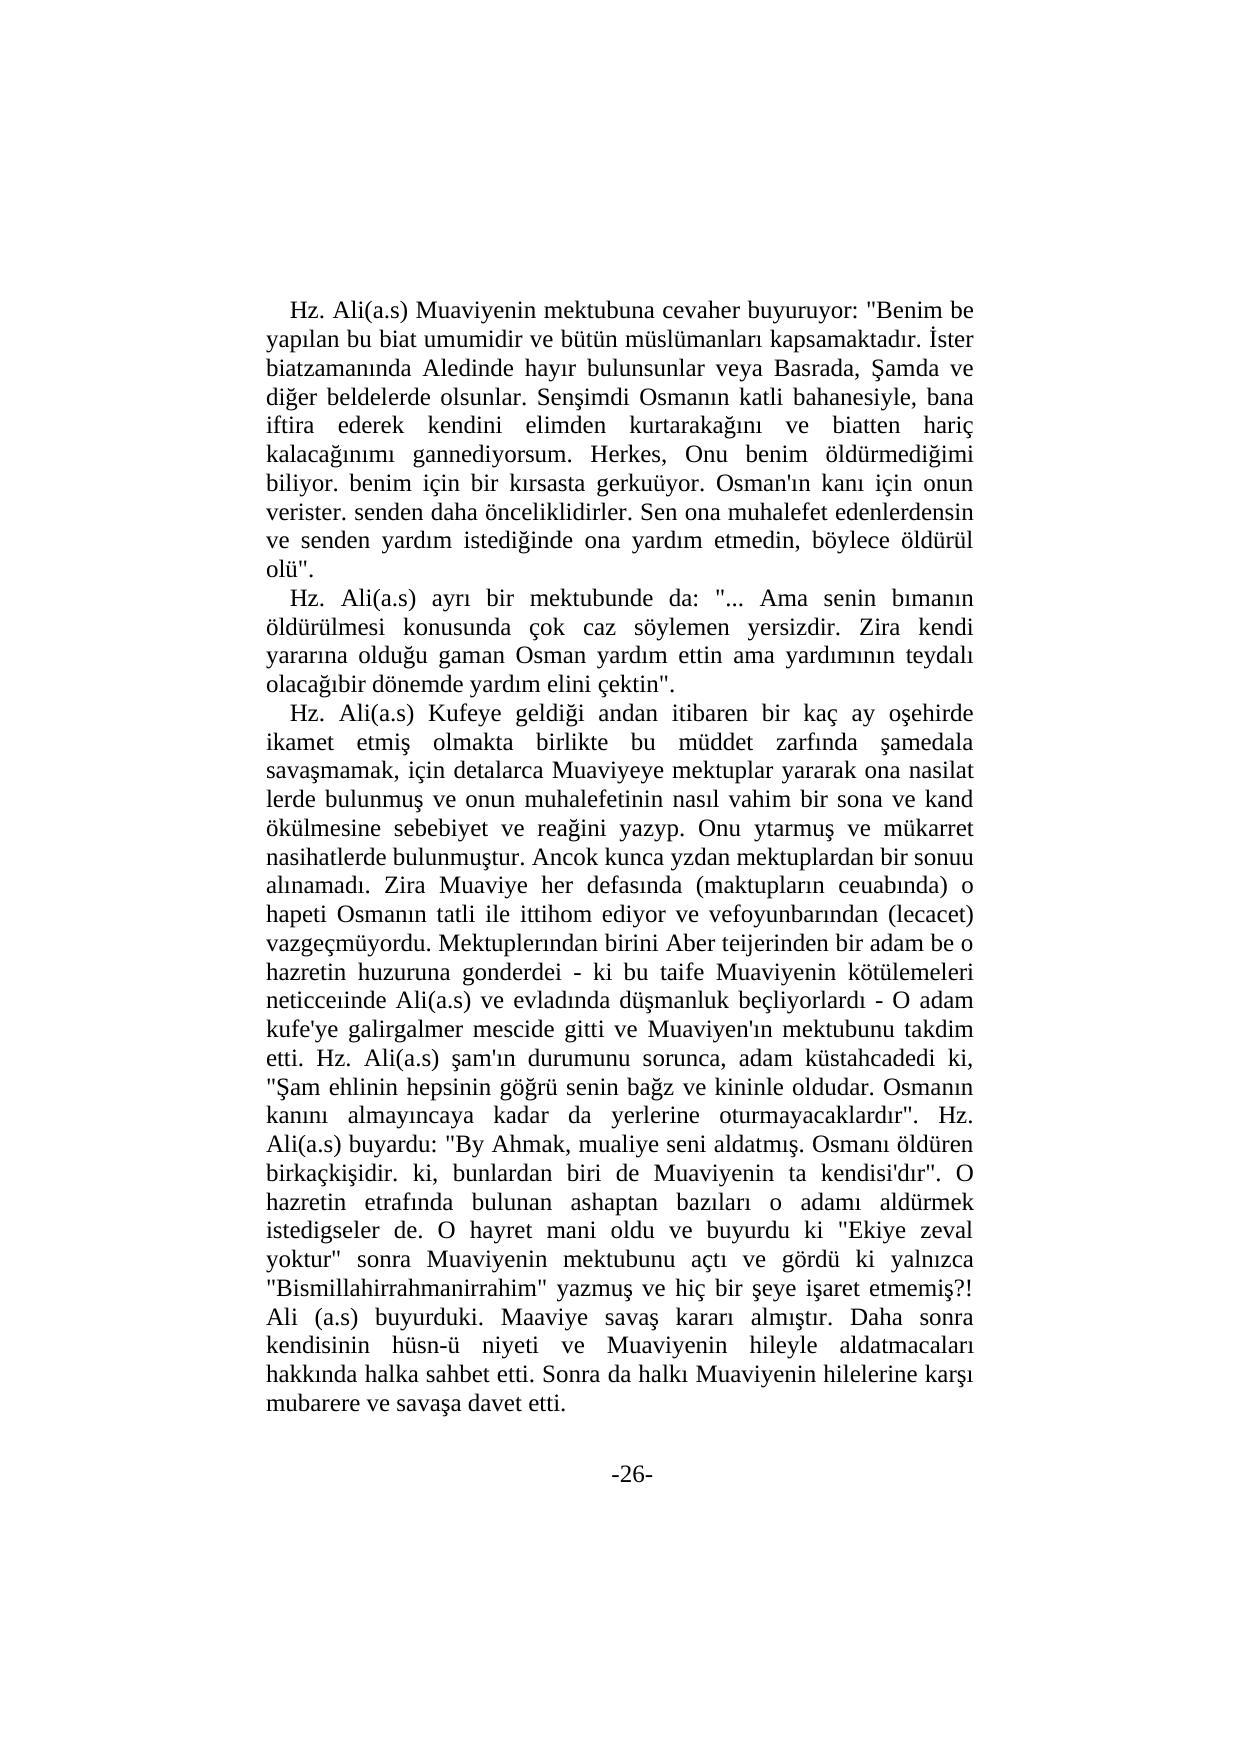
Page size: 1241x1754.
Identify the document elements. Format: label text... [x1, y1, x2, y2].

text Hz. Ali(a.s) Muaviyenin mektubuna cevaher buyuruyor: "Benim be yapılan bu biat umumidir ve bütün müslümanları kapsamaktadır. İster biatzamanında Aledinde hayır bulunsunlar veya Basrada, Şamda ve diğer beldelerde olsunlar. Senşimdi Osmanın katli bahanesiyle, bana iftira ederek kendini elimden kurtarakağını ve biatten hariç kalacağınımı gannediyorsum. Herkes, Onu benim öldürmediğimi biliyor. benim için bir kırsasta gerkuüyor. Osman'ın kanı için onun verister. senden daha önceliklidirler. Sen ona muhalefet edenlerdensin ve senden yardım istediğinde ona yardım etmedin, böylece öldürül olü". [266, 295, 974, 583]
text Hz. Ali(a.s) Kufeye geldiği andan itibaren bir kaç ay oşehirde ikamet etmiş olmakta birlikte bu müddet zarfında şamedala savaşmamak, için detalarca Muaviyeye mektuplar yararak ona nasilat lerde bulunmuş ve onun muhalefetinin nasıl vahim bir sona ve kand ökülmesine sebebiyet ve reağini yazyp. Onu ytarmuş ve mükarret nasihatlerde bulunmuştur. Ancok kunca yzdan mektuplardan bir sonuu alınamadı. Zira Muaviye her defasında (maktupların ceuabında) o hapeti Osmanın tatli ile ittihom ediyor ve vefoyunbarından (lecacet) vazgeçmüyordu. Mektuplerından birini Aber teijerinden bir adam be o hazretin huzuruna gonderdei - ki bu taife Muaviyenin kötülemeleri neticceıinde Ali(a.s) ve evladında düşmanluk beçliyorlardı - O adam kufe'ye galirgalmer mescide gitti ve Muaviyen'ın mektubunu takdim etti. Hz. Ali(a.s) şam'ın durumunu sorunca, adam küstahcadedi ki, "Şam ehlinin hepsinin göğrü senin bağz ve kininle oldudar. Osmanın kanını almayıncaya kadar da yerlerine oturmayacaklardır". Hz. Ali(a.s) buyardu: "By Ahmak, mualiye seni aldatmış. Osmanı öldüren birkaçkişidir. ki, bunlardan biri de Muaviyenin ta kendisi'dır". O hazretin etrafında bulunan ashaptan bazıları o adamı aldürmek istedigseler de. O hayret mani oldu ve buyurdu ki "Ekiye zeval yoktur" sonra Muaviyenin mektubunu açtı ve gördü ki yalnızca "Bismillahirrahmanirrahim" yazmuş ve hiç bir şeye işaret etmemiş?! Ali (a.s) buyurduki. Maaviye savaş kararı almıştır. Daha sonra kendisinin hüsn-ü niyeti ve Muaviyenin hileyle aldatmacaları hakkında halka sahbet etti. Sonra da halkı Muaviyenin hilelerine karşı mubarere ve savaşa davet etti. [266, 698, 974, 1417]
text Hz. Ali(a.s) ayrı bir mektubunde da: "... Ama senin bımanın öldürülmesi konusunda çok caz söylemen yersizdir. Zira kendi yararına olduğu gaman Osman yardım ettin ama yardımının teydalı olacağıbir dönemde yardım elini çektin". [266, 583, 974, 698]
